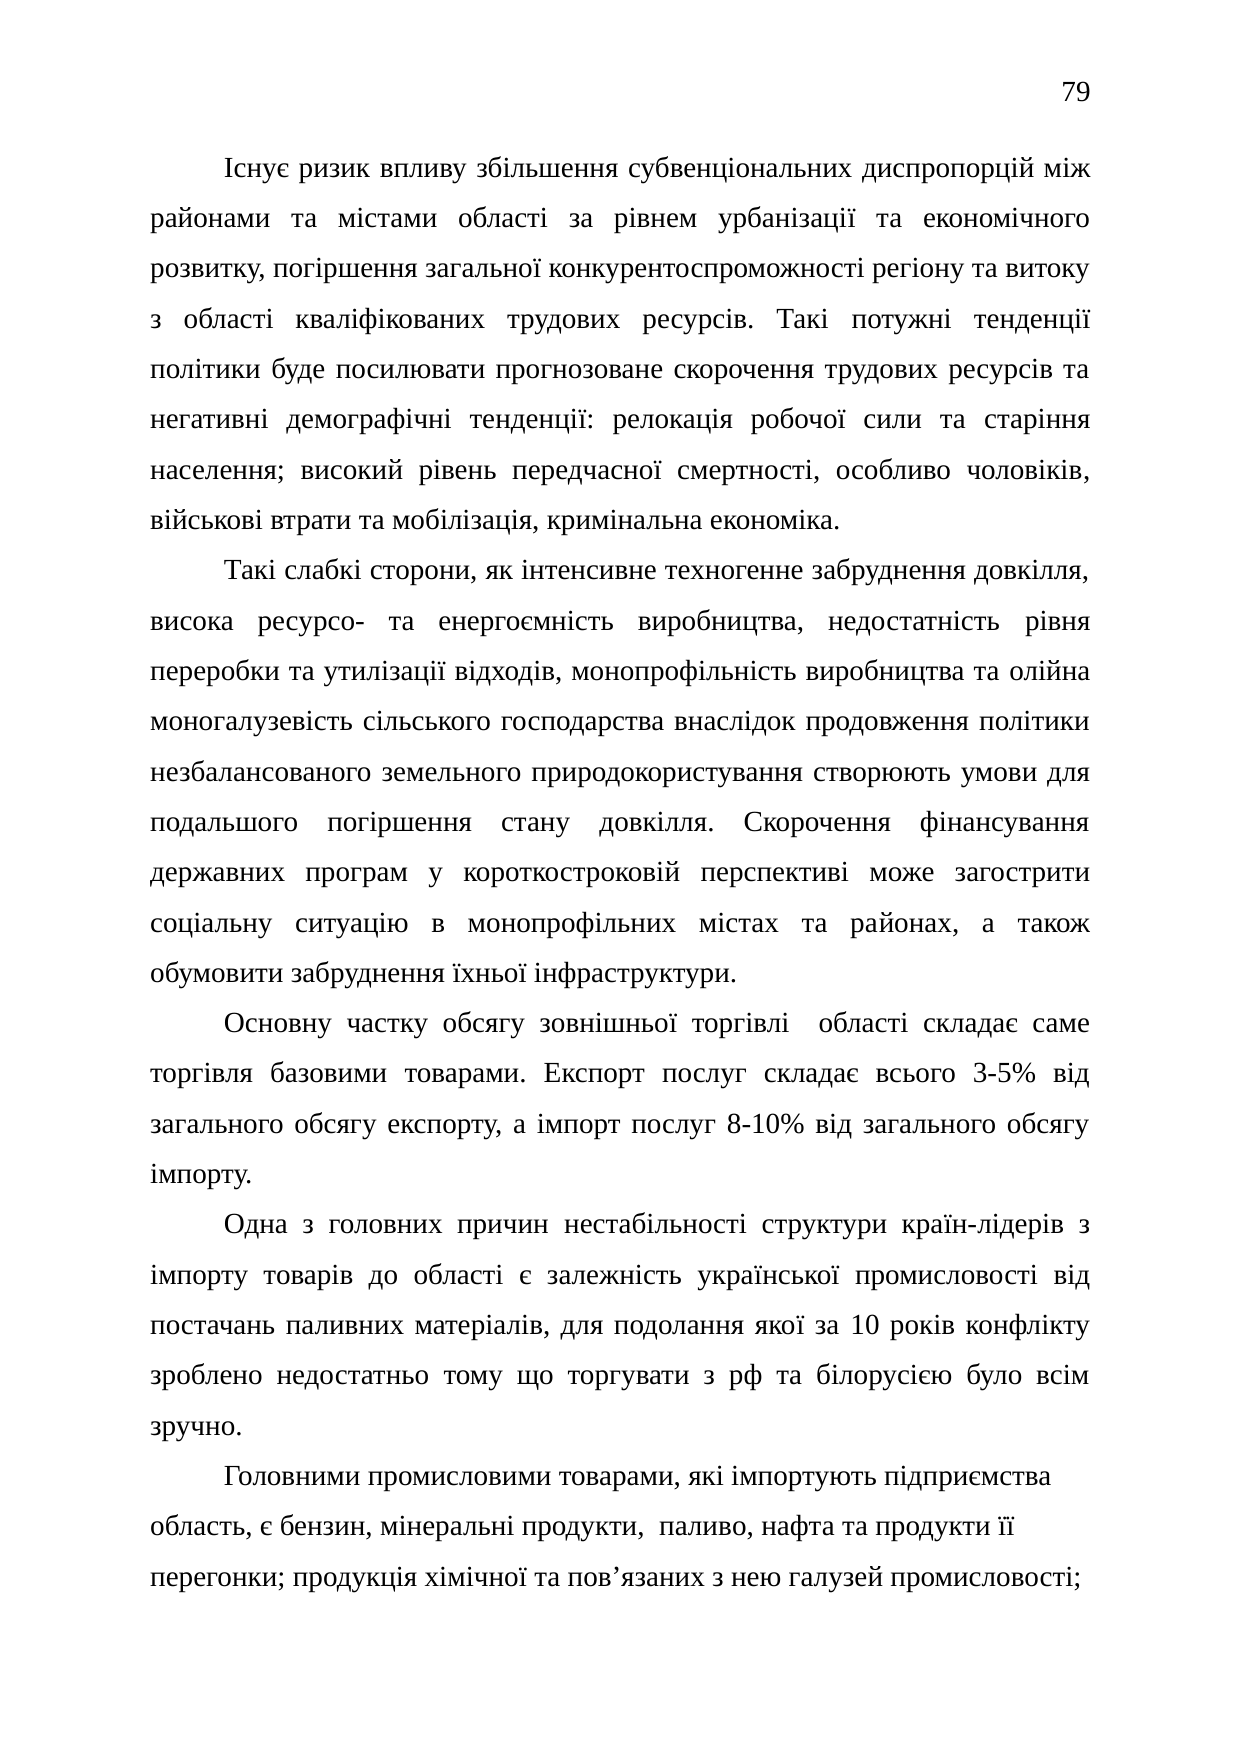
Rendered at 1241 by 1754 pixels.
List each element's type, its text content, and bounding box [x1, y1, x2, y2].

text Одна з головних причин нестабільності структури країн-лідерів з імпорту товарів до області є залежність української промисловості від постачань паливних матеріалів, для подолання якої за 10 років конфлікту зроблено недостатньо тому що торгувати з рф та білорусією було всім зручно. [150, 1207, 1090, 1441]
text Такі слабкі сторони, як інтенсивне техногенне забруднення довкілля, висока ресурсо- та енергоємність виробництва, недостатність рівня переробки та утилізації відходів, монопрофільність виробництва та олійна моногалузевість сільського господарства внаслідок продовження політики незбалансованого земельного природокористування створюють умови для подальшого погіршення стану довкілля. Скорочення фінансування державних програм у короткостроковій перспективі може загострити соціальну ситуацію в монопрофільних містах та районах, а також обумовити забруднення їхньої інфраструктури. [150, 552, 1090, 988]
text Існує ризик впливу збільшення субвенціональних диспропорцій між районами та містами області за рівнем урбанізації та економічного розвитку, погіршення загальної конкурентоспроможності регіону та витоку з області кваліфікованих трудових ресурсів. Такі потужні тенденції політики буде посилювати прогнозоване скорочення трудових ресурсів та негативні демографічні тенденції: релокація робочої сили та старіння населення; високий рівень передчасної смертності, особливо чоловіків, військові втрати та мобілізація, кримінальна економіка. [150, 150, 1090, 536]
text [150, 1458, 1090, 1592]
text Основну частку обсягу зовнішньої торгівлі області складає саме торгівля базовими товарами. Експорт послуг складає всього 3-5% від загального обсягу експорту, а імпорт послуг 8-10% від загального обсягу імпорту. [150, 1005, 1090, 1190]
